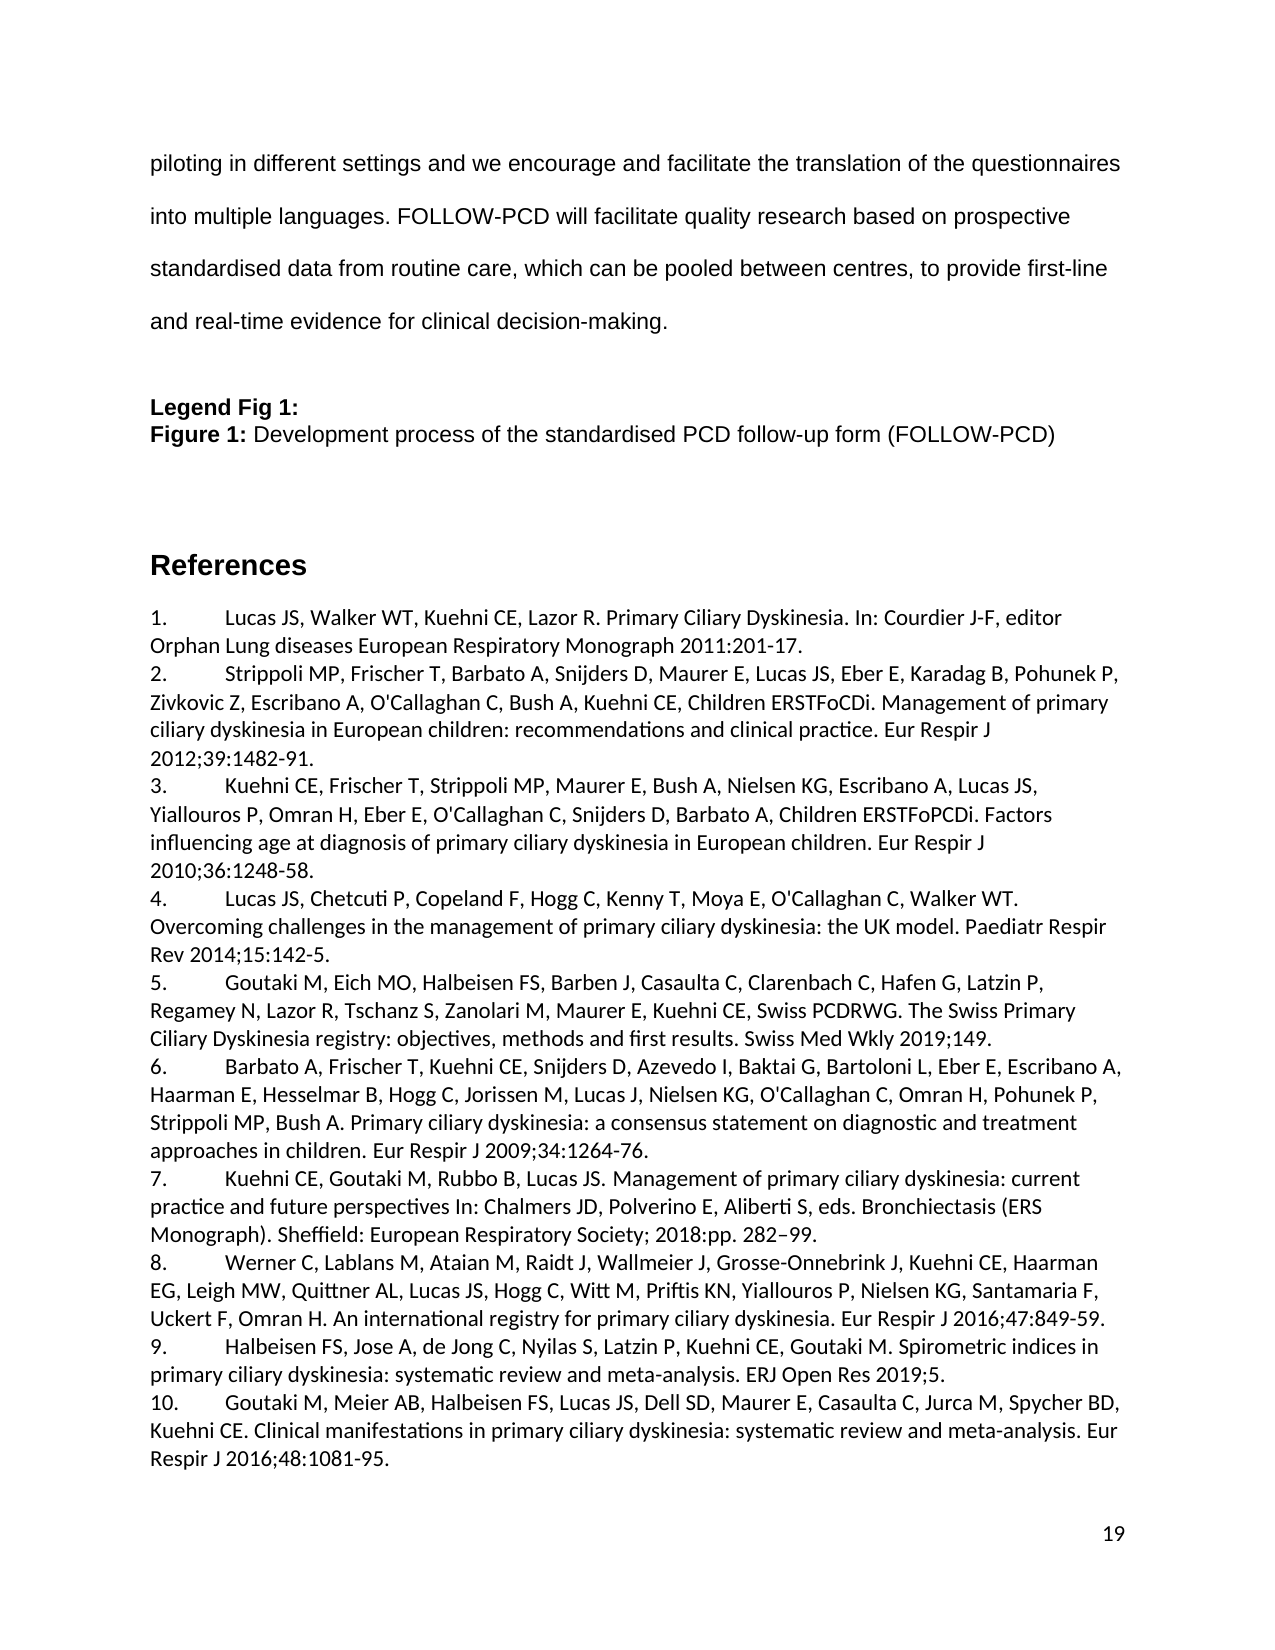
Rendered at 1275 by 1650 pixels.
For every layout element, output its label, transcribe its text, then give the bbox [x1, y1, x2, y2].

text Legend Fig 1: [150, 394, 1125, 421]
text Figure 1: Development process of the standardised PCD follow-up form (FOLLOW-PCD) [150, 421, 1125, 447]
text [150, 150, 1125, 334]
text 1. Lucas JS, Walker WT, Kuehni CE, Lazor R. Primary Ciliary Dyskinesia. In: Courdier J-F, editor Orphan Lung diseases European Respiratory Monograph 2011:201-17. [150, 598, 1125, 659]
text 4. Lucas JS, Chetcuti P, Copeland F, Hogg C, Kenny T, Moya E, O'Callaghan C, Walker WT. Overcoming challenges in the management of primary ciliary dyskinesia: the UK model. Paediatr Respir Rev 2014;15:142-5. [150, 884, 1125, 968]
text 6. Barbato A, Frischer T, Kuehni CE, Snijders D, Azevedo I, Baktai G, Bartoloni L, Eber E, Escribano A, Haarman E, Hesselmar B, Hogg C, Jorissen M, Lucas J, Nielsen KG, O'Callaghan C, Omran H, Pohunek P, Strippoli MP, Bush A. Primary ciliary dyskinesia: a consensus statement on diagnostic and treatment approaches in children. Eur Respir J 2009;34:1264-76. [150, 1052, 1125, 1164]
text 8. Werner C, Lablans M, Ataian M, Raidt J, Wallmeier J, Grosse-Onnebrink J, Kuehni CE, Haarman EG, Leigh MW, Quittner AL, Lucas JS, Hogg C, Witt M, Priftis KN, Yiallouros P, Nielsen KG, Santamaria F, Uckert F, Omran H. An international registry for primary ciliary dyskinesia. Eur Respir J 2016;47:849-59. [150, 1248, 1125, 1332]
text 10. Goutaki M, Meier AB, Halbeisen FS, Lucas JS, Dell SD, Maurer E, Casaulta C, Jurca M, Spycher BD, Kuehni CE. Clinical manifestations in primary ciliary dyskinesia: systematic review and meta-analysis. Eur Respir J 2016;48:1081-95. [150, 1388, 1125, 1472]
text 3. Kuehni CE, Frischer T, Strippoli MP, Maurer E, Bush A, Nielsen KG, Escribano A, Lucas JS, Yiallouros P, Omran H, Eber E, O'Callaghan C, Snijders D, Barbato A, Children ERSTFoPCDi. Factors influencing age at diagnosis of primary ciliary dyskinesia in European children. Eur Respir J 2010;36:1248-58. [150, 772, 1125, 884]
text 9. Halbeisen FS, Jose A, de Jong C, Nyilas S, Latzin P, Kuehni CE, Goutaki M. Spirometric indices in primary ciliary dyskinesia: systematic review and meta-analysis. ERJ Open Res 2019;5. [150, 1332, 1125, 1388]
text References [150, 548, 1125, 581]
text 5. Goutaki M, Eich MO, Halbeisen FS, Barben J, Casaulta C, Clarenbach C, Hafen G, Latzin P, Regamey N, Lazor R, Tschanz S, Zanolari M, Maurer E, Kuehni CE, Swiss PCDRWG. The Swiss Primary Ciliary Dyskinesia registry: objectives, methods and first results. Swiss Med Wkly 2019;149. [150, 968, 1125, 1052]
text 2. Strippoli MP, Frischer T, Barbato A, Snijders D, Maurer E, Lucas JS, Eber E, Karadag B, Pohunek P, Zivkovic Z, Escribano A, O'Callaghan C, Bush A, Kuehni CE, Children ERSTFoCDi. Management of primary ciliary dyskinesia in European children: recommendations and clinical practice. Eur Respir J 2012;39:1482-91. [150, 659, 1125, 772]
text 7. Kuehni CE, Goutaki M, Rubbo B, Lucas JS. Management of primary ciliary dyskinesia: current practice and future perspectives In: Chalmers JD, Polverino E, Aliberti S, eds. Bronchiectasis (ERS Monograph). Sheffield: European Respiratory Society; 2018:pp. 282–99. [150, 1164, 1125, 1248]
